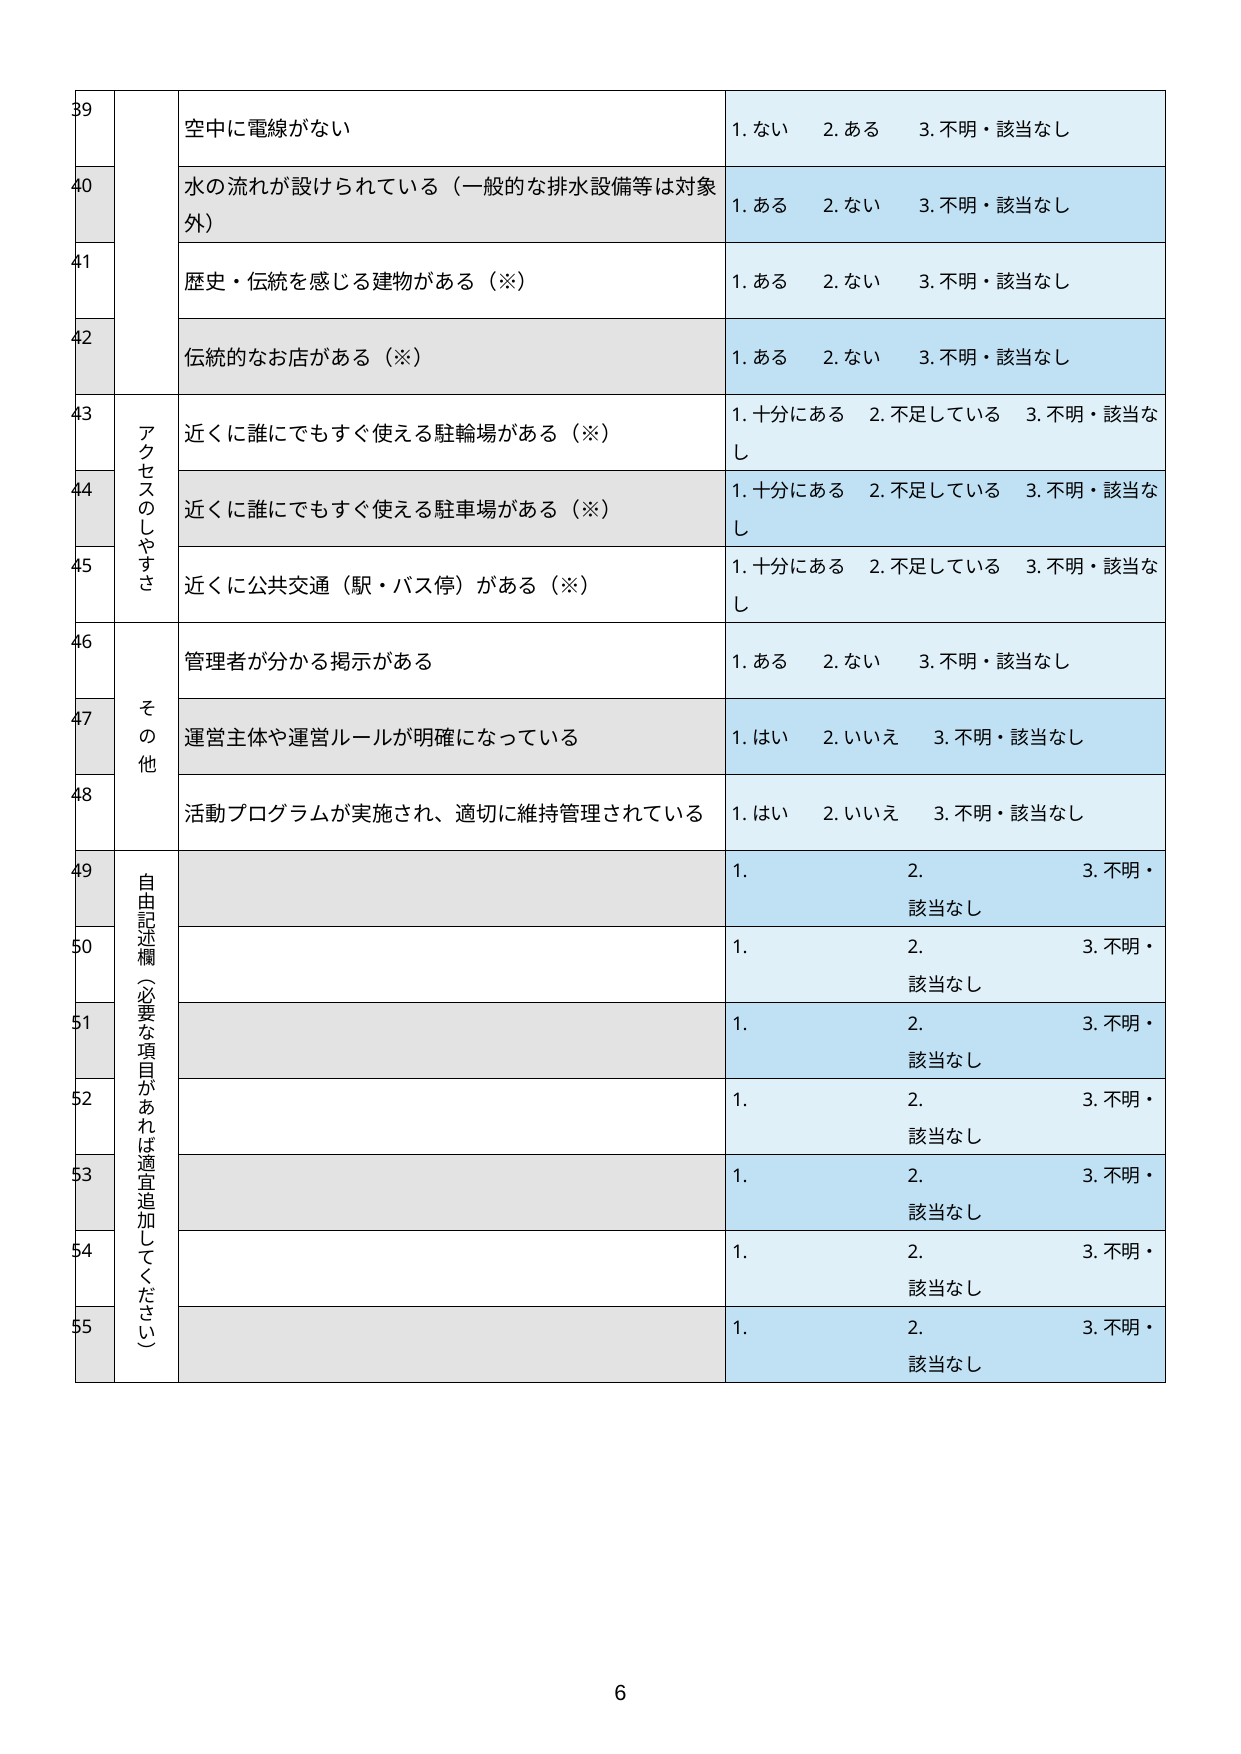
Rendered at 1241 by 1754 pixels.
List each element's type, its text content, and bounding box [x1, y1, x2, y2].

table_cell 自由記述欄（必要な項目があれば適宜追加してください） [115, 851, 178, 1382]
table_cell 空中に電線がない [179, 91, 725, 166]
table_cell 1. 2. 3. 不明・該当なし [726, 851, 1165, 926]
table_cell 1. 2. 3. 不明・該当なし [726, 1231, 1165, 1306]
table_cell 1. 十分にある 2. 不足している 3. 不明・該当なし [726, 547, 1165, 622]
table_cell 近くに誰にでもすぐ使える駐車場がある（※） [179, 471, 725, 546]
table_cell 水の流れが設けられている（一般的な排水設備等は対象外） [179, 167, 725, 242]
table_cell 1. ある 2. ない 3. 不明・該当なし [726, 319, 1165, 394]
table_cell 1. 2. 3. 不明・該当なし [726, 1307, 1165, 1382]
table_cell 1. 2. 3. 不明・該当なし [726, 927, 1165, 1002]
table_cell 1. 2. 3. 不明・該当なし [726, 1003, 1165, 1078]
table_cell 近くに誰にでもすぐ使える駐輪場がある（※） [179, 395, 725, 470]
table_cell [179, 1307, 725, 1382]
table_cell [726, 91, 1165, 166]
table_cell [76, 775, 114, 850]
table_cell 近くに公共交通（駅・バス停）がある（※） [179, 547, 725, 622]
table_cell [76, 1155, 114, 1230]
table_cell [76, 91, 114, 166]
table_cell 管理者が分かる掲示がある [179, 623, 725, 698]
table_cell その他 [115, 623, 178, 850]
table_cell [76, 167, 114, 242]
table_cell [179, 1003, 725, 1078]
table_cell 歴史・伝統を感じる建物がある（※） [179, 243, 725, 318]
table_cell 1. ある 2. ない 3. 不明・該当なし [726, 243, 1165, 318]
table_cell 運営主体や運営ルールが明確になっている [179, 699, 725, 774]
table_cell アクセスのしやすさ [115, 395, 178, 622]
table_cell [76, 471, 114, 546]
table_cell [76, 927, 114, 1002]
table_cell [76, 1231, 114, 1306]
table_cell [76, 851, 114, 926]
table_cell 伝統的なお店がある（※） [179, 319, 725, 394]
table_cell [179, 1155, 725, 1230]
table_cell [76, 395, 114, 470]
table_cell [76, 547, 114, 622]
table_cell [76, 699, 114, 774]
table_cell 1. ある 2. ない 3. 不明・該当なし [726, 623, 1165, 698]
table_cell [76, 243, 114, 318]
table_cell 1. ある 2. ない 3. 不明・該当なし [726, 167, 1165, 242]
table_cell [76, 1003, 114, 1078]
table_cell 1. はい 2. いいえ 3. 不明・該当なし [726, 775, 1165, 850]
table_cell [179, 1231, 725, 1306]
table_cell [76, 623, 114, 698]
table_cell [76, 319, 114, 394]
table_cell [76, 1307, 114, 1382]
table_cell 1. 十分にある 2. 不足している 3. 不明・該当なし [726, 395, 1165, 470]
table_cell [179, 1079, 725, 1154]
table_cell 活動プログラムが実施され、適切に維持管理されている [179, 775, 725, 850]
table_cell 1. 十分にある 2. 不足している 3. 不明・該当なし [726, 471, 1165, 546]
table_cell [76, 1079, 114, 1154]
table_cell [179, 851, 725, 926]
table_cell 1. 2. 3. 不明・該当なし [726, 1079, 1165, 1154]
table_cell 1. はい 2. いいえ 3. 不明・該当なし [726, 699, 1165, 774]
table_cell 1. 2. 3. 不明・該当なし [726, 1155, 1165, 1230]
table_cell [179, 927, 725, 1002]
